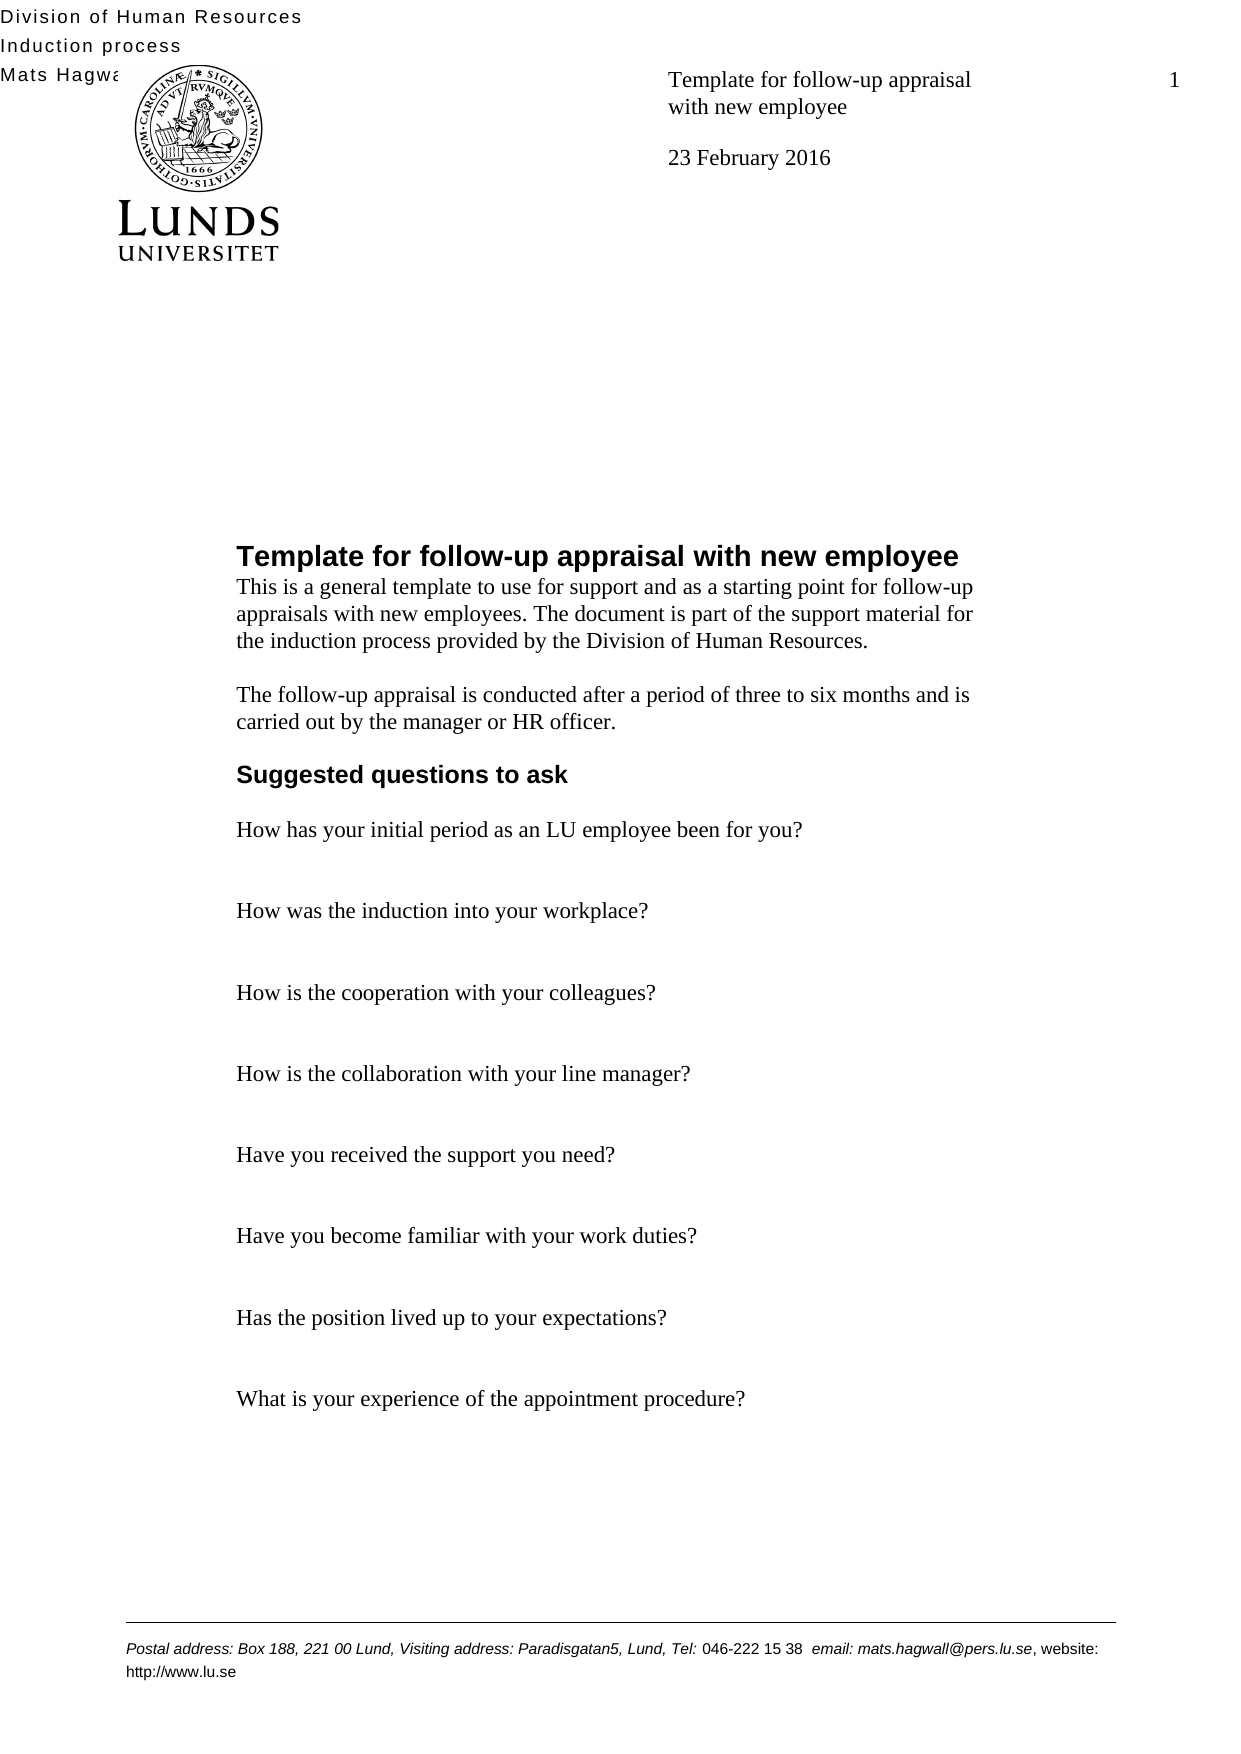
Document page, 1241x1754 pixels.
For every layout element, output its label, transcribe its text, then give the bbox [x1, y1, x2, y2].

text Have you received the support you need? [236, 1141, 1004, 1168]
text The follow-up appraisal is conducted after a period of three to six months and is carried out by the manager or HR officer. [236, 681, 1004, 735]
text What is your experience of the appointment procedure? [236, 1384, 1004, 1411]
text How is the cooperation with your colleagues? [236, 978, 1004, 1005]
picture [118, 65, 279, 265]
text How has your initial period as an LU employee been for you? [236, 816, 1004, 843]
text Suggested questions to ask [236, 760, 1004, 788]
text How is the collaboration with your line manager? [236, 1059, 1004, 1086]
text Have you become familiar with your work duties? [236, 1222, 1004, 1249]
text How was the induction into your workplace? [236, 897, 1004, 924]
text Template for follow-up appraisal with new employee [236, 539, 1004, 572]
text Has the position lived up to your expectations? [236, 1303, 1004, 1330]
text This is a general template to use for support and as a starting point for follow-up appraisals with new employees. The document is part of the support material for the induction process provided by the Division of Human Resources. [236, 572, 1004, 653]
